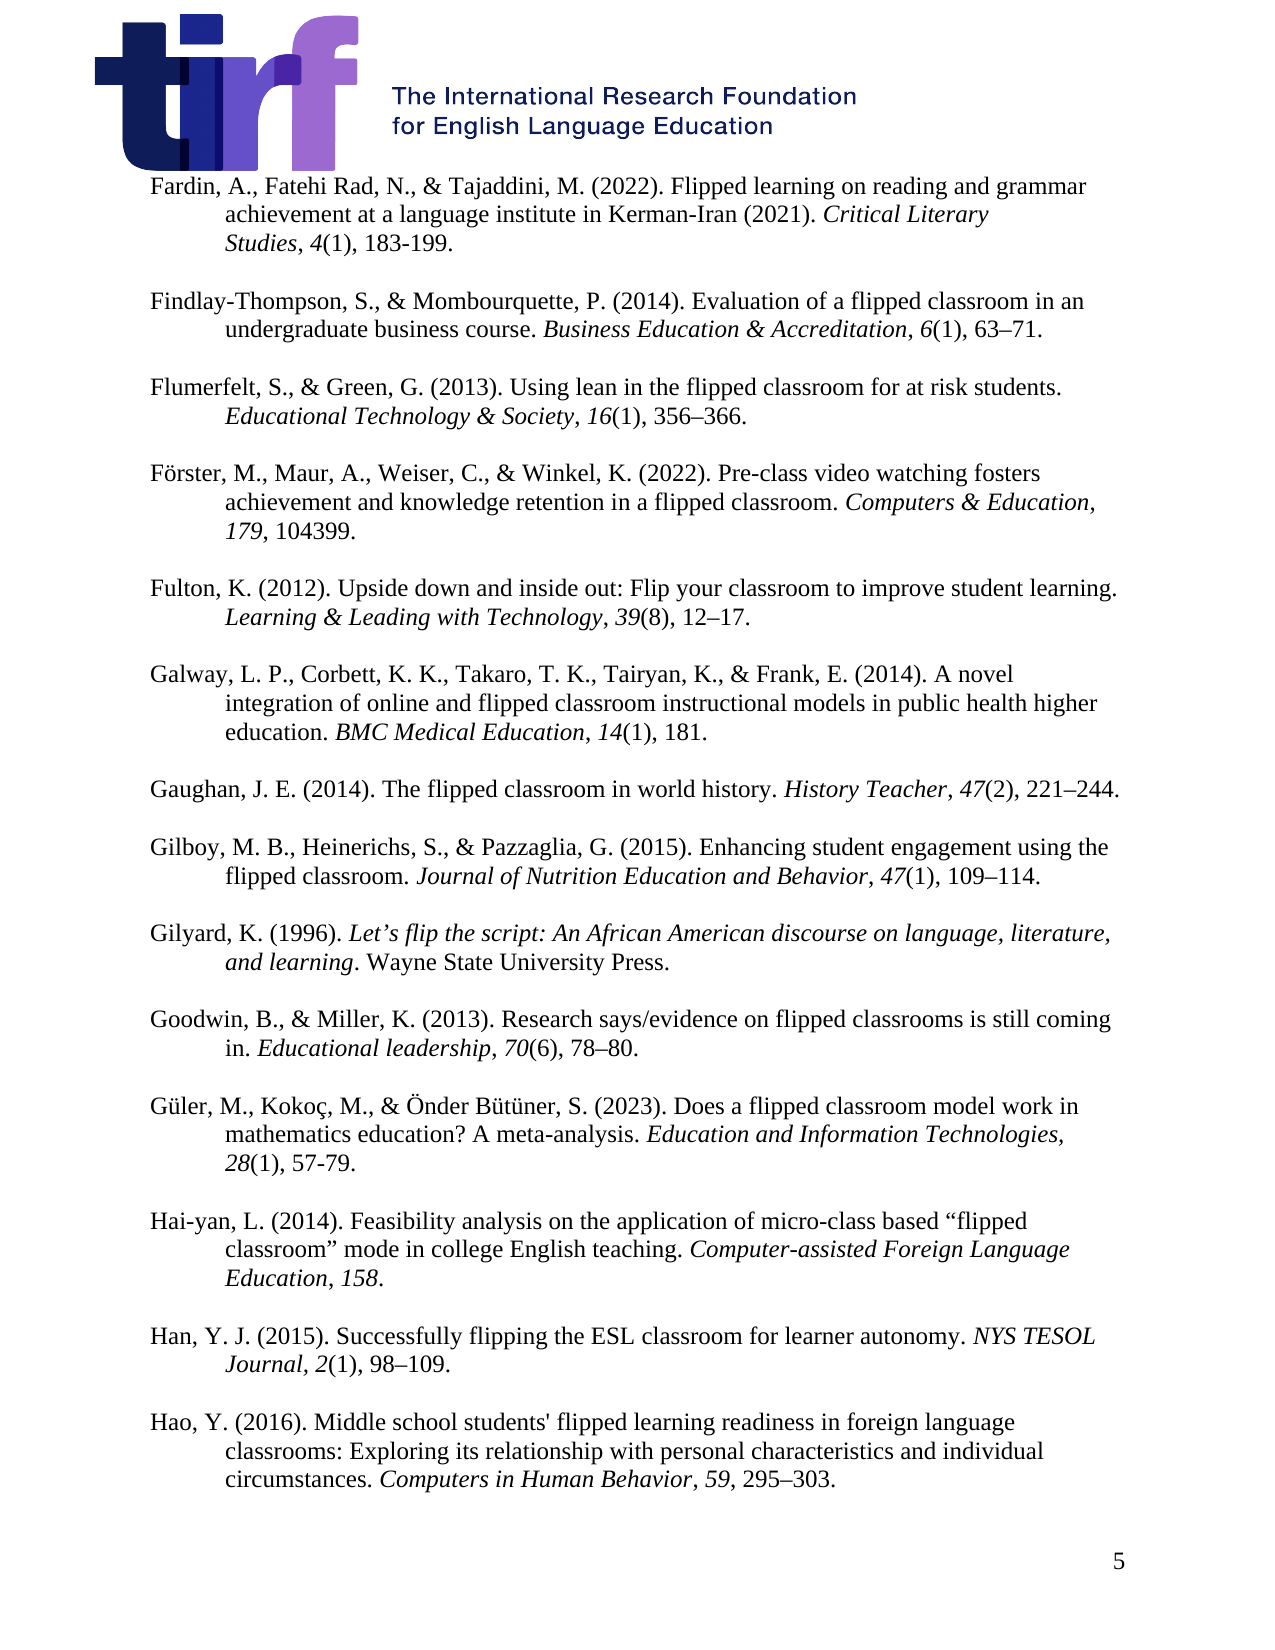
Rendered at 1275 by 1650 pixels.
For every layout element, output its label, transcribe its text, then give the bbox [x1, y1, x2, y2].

text Güler, M., Kokoç, M., & Önder Bütüner, S. (2023). Does a flipped classroom model work in mathematics education? A meta-analysis. Education and Information Technologies, 28(1), 57-79. [150, 1091, 1125, 1177]
text Galway, L. P., Corbett, K. K., Takaro, T. K., Tairyan, K., & Frank, E. (2014). A novel integration of online and flipped classroom instructional models in public health higher education. BMC Medical Education, 14(1), 181. [150, 659, 1125, 746]
text Förster, M., Maur, A., Weiser, C., & Winkel, K. (2022). Pre-class video watching fosters achievement and knowledge retention in a flipped classroom. Computers & Education, 179, 104399. [150, 458, 1125, 544]
text Gaughan, J. E. (2014). The flipped classroom in world history. History Teacher, 47(2), 221–244. [150, 774, 1125, 803]
text Hao, Y. (2016). Middle school students' flipped learning readiness in foreign language classrooms: Exploring its relationship with personal characteristics and individual circumstances. Computers in Human Behavior, 59, 295–303. [150, 1407, 1125, 1493]
text Hai-yan, L. (2014). Feasibility analysis on the application of micro-class based “flipped classroom” mode in college English teaching. Computer-assisted Foreign Language Education, 158. [150, 1206, 1125, 1292]
text Fulton, K. (2012). Upside down and inside out: Flip your classroom to improve student learning. Learning & Leading with Technology, 39(8), 12–17. [150, 573, 1125, 631]
text Findlay-Thompson, S., & Mombourquette, P. (2014). Evaluation of a flipped classroom in an undergraduate business course. Business Education & Accreditation, 6(1), 63–71. [150, 286, 1125, 343]
text Gilyard, K. (1996). Let’s flip the script: An African American discourse on language, literature, and learning. Wayne State University Press. [150, 918, 1125, 976]
picture [94, 14, 865, 171]
text Flumerfelt, S., & Green, G. (2013). Using lean in the flipped classroom for at risk students. Educational Technology & Society, 16(1), 356–366. [150, 372, 1125, 429]
text Goodwin, B., & Miller, K. (2013). Research says/evidence on flipped classrooms is still coming in. Educational leadership, 70(6), 78–80. [150, 1004, 1125, 1062]
text Fardin, A., Fatehi Rad, N., & Tajaddini, M. (2022). Flipped learning on reading and grammar achievement at a language institute in Kerman-Iran (2021). Critical Literary Studies, 4(1), 183-199. [150, 171, 1125, 257]
text Gilboy, M. B., Heinerichs, S., & Pazzaglia, G. (2015). Enhancing student engagement using the flipped classroom. Journal of Nutrition Education and Behavior, 47(1), 109–114. [150, 832, 1125, 889]
text Han, Y. J. (2015). Successfully flipping the ESL classroom for learner autonomy. NYS TESOL Journal, 2(1), 98–109. [150, 1321, 1125, 1378]
